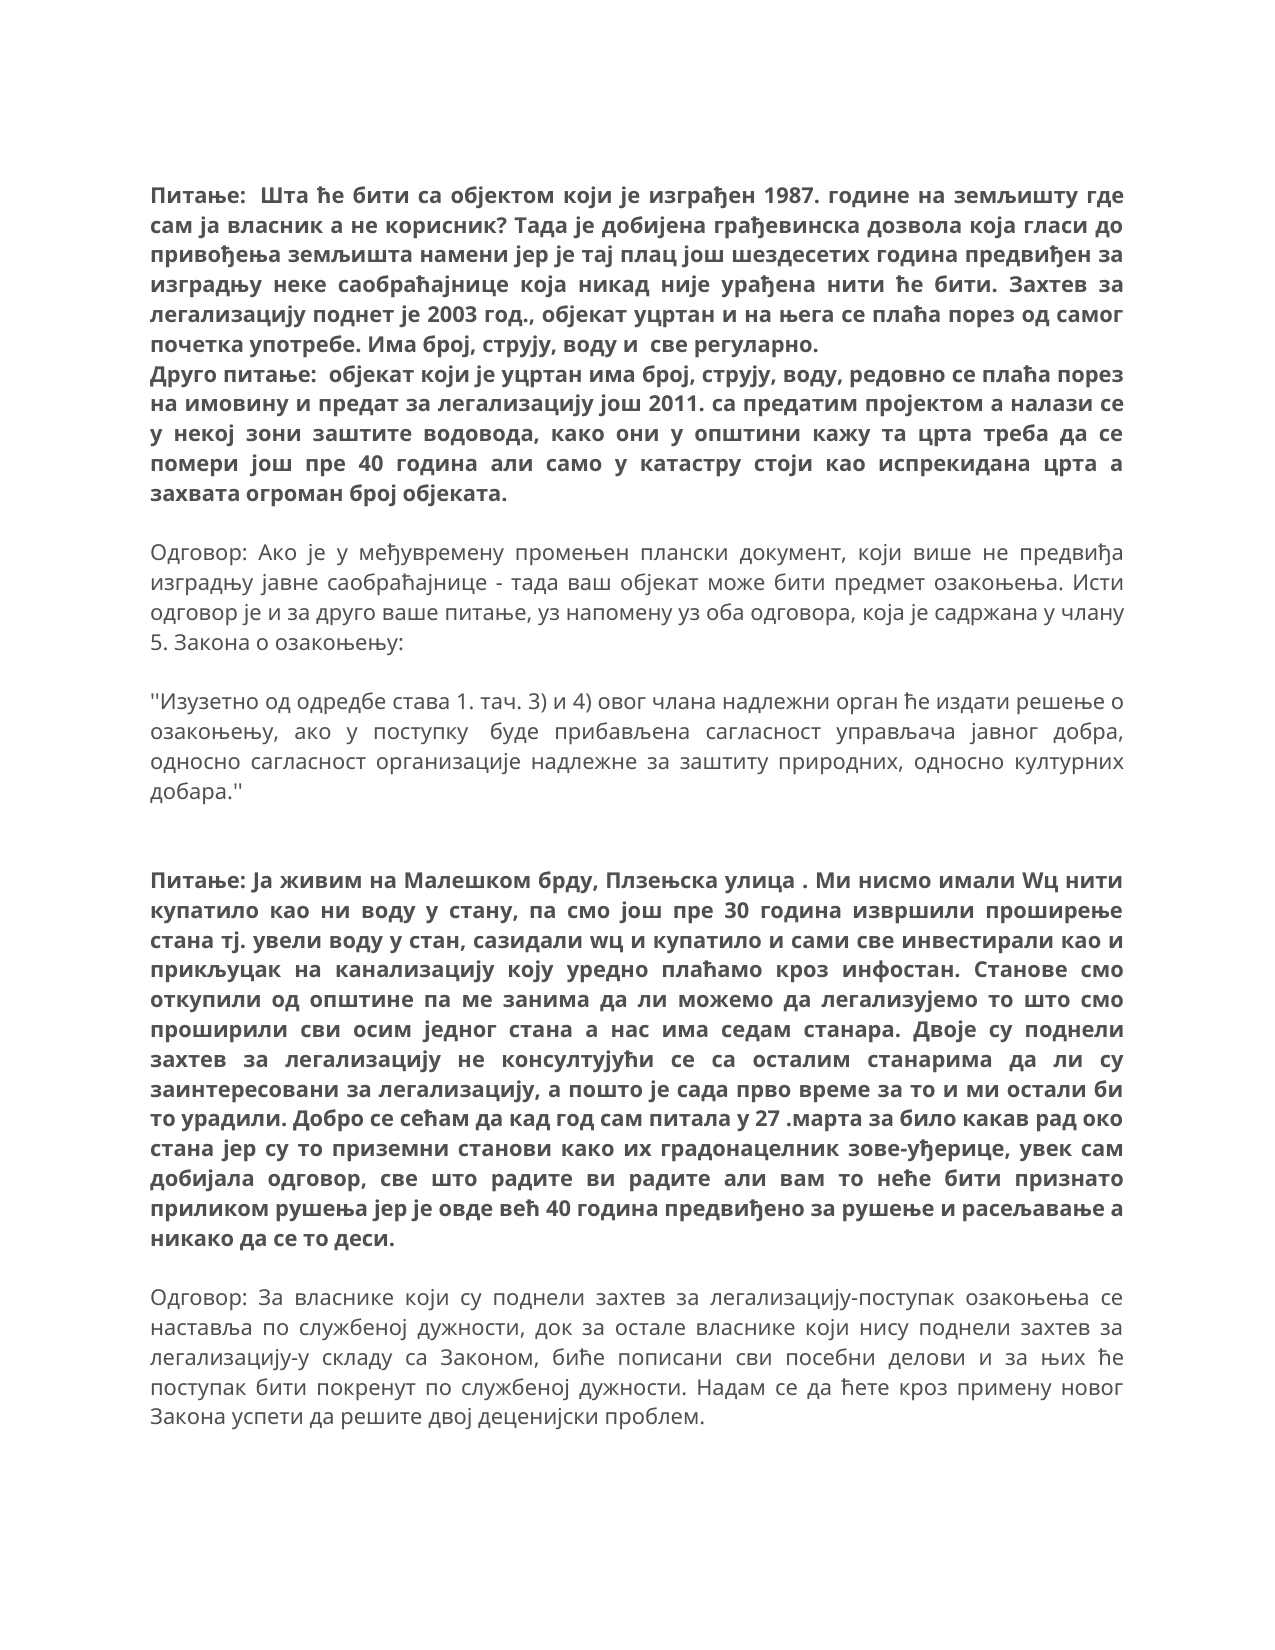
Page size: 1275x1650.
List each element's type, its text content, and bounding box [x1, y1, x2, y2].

text Одговор: Ако је у међувремену промењен плански документ, који више не предвиђа изградњу јавне саобраћајнице - тада ваш објекат може бити предмет озакоњења. Исти одговор је и за друго ваше питање, уз напомену уз оба одговора, која је садржана у члану 5. Закона о озакоњењу: [150, 537, 1125, 656]
text Одговор: За власнике који су поднели захтев за легализацију-поступак озакоњења се наставља по службеној дужности, док за остале власнике који нису поднели захтев за легализацију-у складу са Законом, биће пописани сви посебни делови и за њих ће поступак бити покренут по службеној дужности. Надам се да ћете кроз примену новог Закона успети да решите двој деценијски проблем. [150, 1282, 1125, 1431]
text Питање: Ја живим на Малешком брду, Плзењска улица . Ми нисмо имали Wц нити купатило као ни воду у стану, па смо још пре 30 година извршили проширење стана тј. увели воду у стан, сазидали wц и купатило и сами све инвестирали као и прикљуцак на канализацију коју уредно плаћамо кроз инфостан. Станове смо откупили од општине па ме занима да ли можемо да легализујемо то што смо проширили сви осим једног стана а нас има седам станара. Двоје су поднели захтев за легализацију не консултујући се са осталим станарима да ли су заинтересовани за легализацију, а пошто је сада прво време за то и ми остали би то урадили. Добро се сећам да кад год сам питала у 27 .марта за било какав рад око стана јер су то приземни станови како их градонацелник зове-уђерице, увек сам добијала одговор, све што радите ви радите али вам то неће бити признато приликом рушења јер је овде већ 40 година предвиђено за рушење и расељавање а никако да се то деси. [150, 865, 1125, 1252]
text ''Изузетно од одредбе става 1. тач. 3) и 4) овог члана надлежни орган ће издати решење о озакоњењу, ако у поступку буде прибављена сагласност управљача јавног добра, односно сагласност организације надлежне за заштиту природних, односно културних добара.'' [150, 686, 1125, 805]
text Друго питање: објекат који је уцртан има број, струју, воду, редовно се плаћа порез на имовину и предат за легализацију још 2011. са предатим пројектом а налази се у некој зони заштите водовода, како они у општини кажу та црта треба да се помери још пре 40 година али само у катастру стоји као испрекидана црта а захвата огроман број објеката. [150, 358, 1125, 507]
text Питање: Шта ће бити са објектом који је изграђен 1987. године на земљишту где сам ја власник а не корисник? Тада је добијена грађевинска дозвола која гласи до привођења земљишта намени јер је тај плац још шездесетих година предвиђен за изградњу неке саобраћајнице која никад није урађена нити ће бити. Захтев за легализацију поднет је 2003 год., објекат уцртан и на њега се плаћа порез од самог почетка употребе. Има број, струју, воду и све регуларно. [150, 180, 1125, 358]
